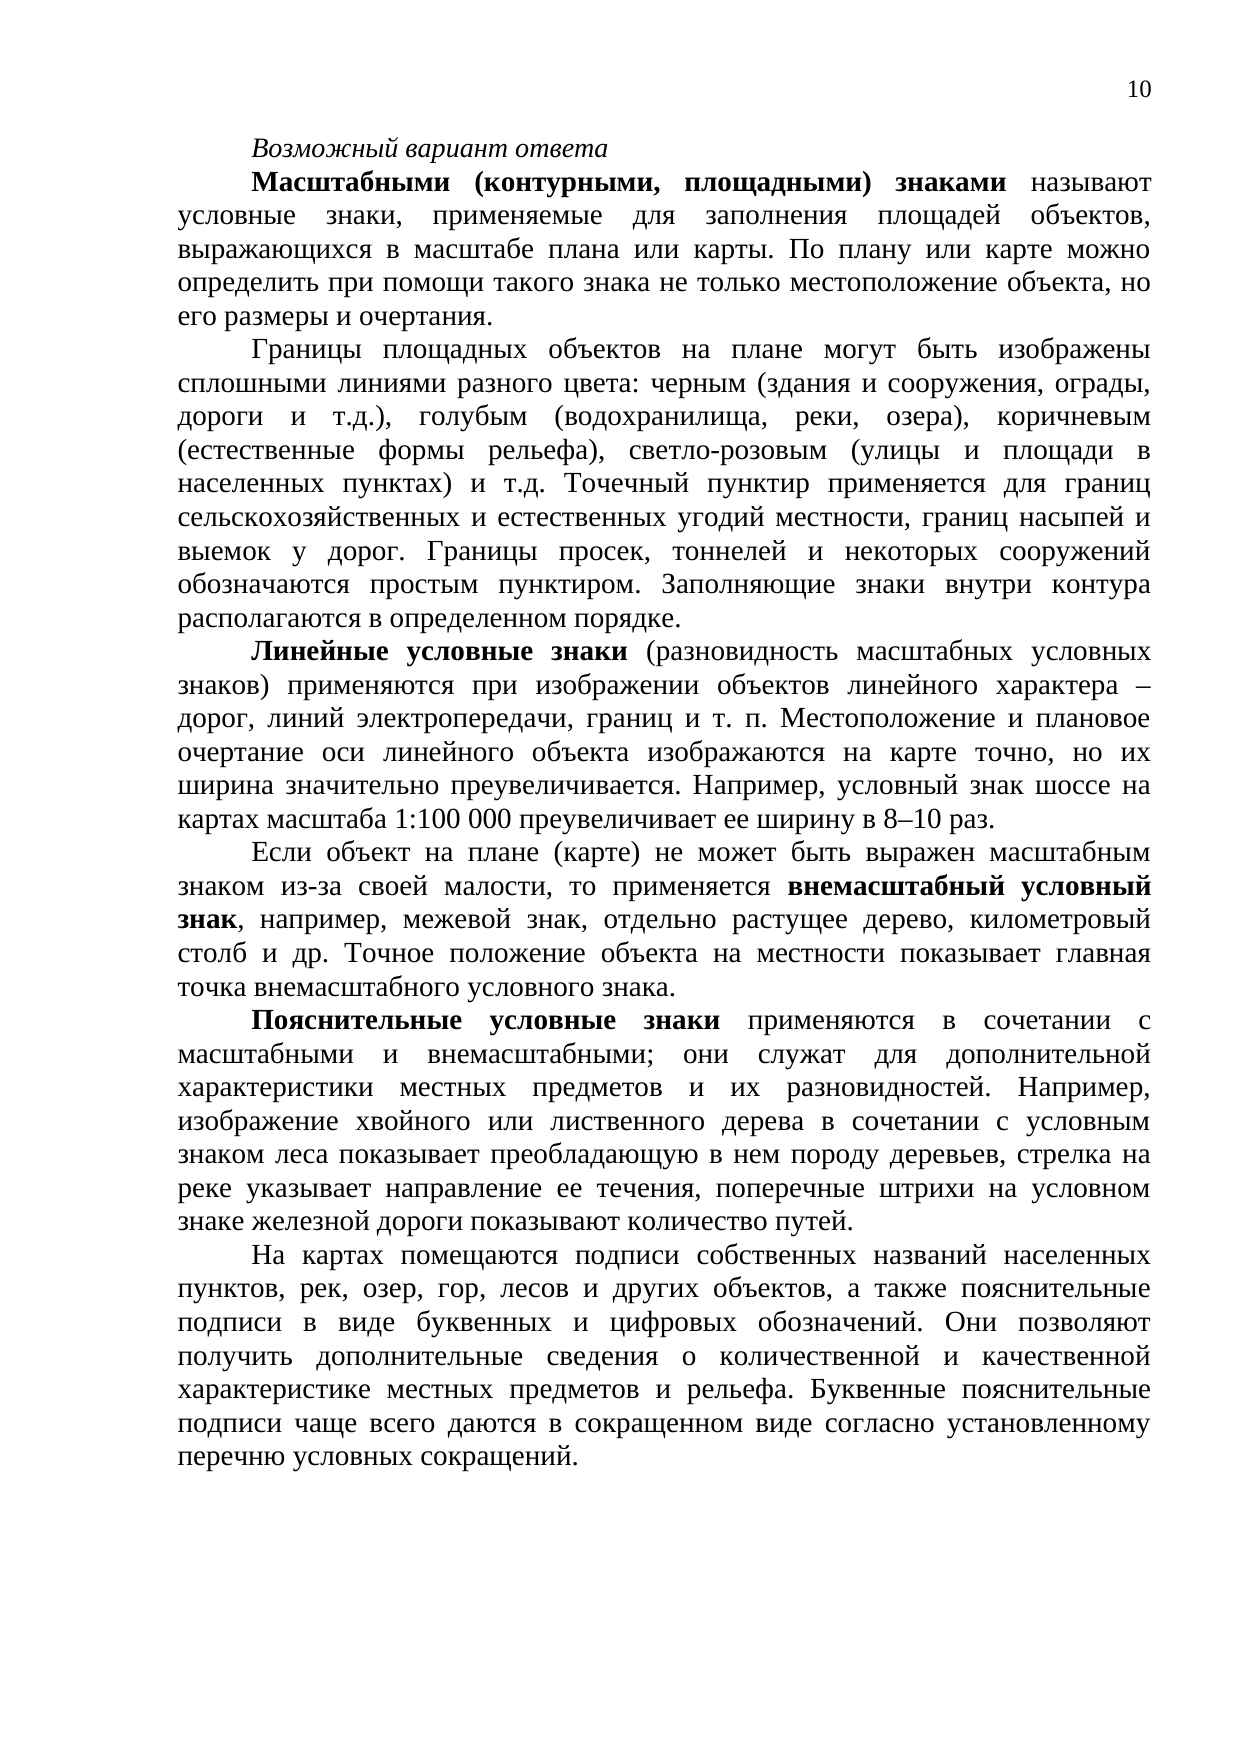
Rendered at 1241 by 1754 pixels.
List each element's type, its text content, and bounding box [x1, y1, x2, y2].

text Линейные условные знаки (разновидность масштабных условных знаков) применяются при изображении объектов линейного характера – дорог, линий электропередачи, границ и т. п. Местоположение и плановое очертание оси линейного объекта изображаются на карте точно, но их ширина значительно преувеличивается. Например, условный знак шоссе на картах масштаба 1:100 000 преувеличивает ее ширину в 8–10 раз. [177, 633, 1152, 834]
text Масштабными (контурными, площадными) знаками называют условные знаки, применяемые для заполнения площадей объектов, выражающихся в масштабе плана или карты. По плану или карте можно определить при помощи такого знака не только местоположение объекта, но его размеры и очертания. [177, 164, 1152, 331]
text Возможный вариант ответа [177, 131, 1152, 164]
text Границы площадных объектов на плане могут быть изображены сплошными линиями разного цвета: черным (здания и сооружения, ограды, дороги и т.д.), голубым (водохранилища, реки, озера), коричневым (естественные формы рельефа), светло-розовым (улицы и площади в населенных пунктах) и т.д. Точечный пунктир применяется для границ сельскохозяйственных и естественных угодий местности, границ насыпей и выемок у дорог. Границы просек, тоннелей и некоторых сооружений обозначаются простым пунктиром. Заполняющие знаки внутри контура располагаются в определенном порядке. [177, 331, 1152, 633]
text Если объект на плане (карте) не может быть выражен масштабным знаком из-за своей малости, то применяется внемасштабный условный знак, например, межевой знак, отдельно растущее дерево, километровый столб и др. Точное положение объекта на местности показывает главная точка внемасштабного условного знака. [177, 834, 1152, 1002]
text Пояснительные условные знаки применяются в сочетании с масштабными и внемасштабными; они служат для дополнительной характеристики местных предметов и их разновидностей. Например, изображение хвойного или лиственного дерева в сочетании с условным знаком леса показывает преобладающую в нем породу деревьев, стрелка на реке указывает направление ее течения, поперечные штрихи на условном знаке железной дороги показывают количество путей. [177, 1002, 1152, 1237]
text На картах помещаются подписи собственных названий населенных пунктов, рек, озер, гор, лесов и других объектов, а также пояснительные подписи в виде буквенных и цифровых обозначений. Они позволяют получить дополнительные сведения о количественной и качественной характеристике местных предметов и рельефа. Буквенные пояснительные подписи чаще всего даются в сокращенном виде согласно установленному перечню условных сокращений. [177, 1237, 1152, 1472]
